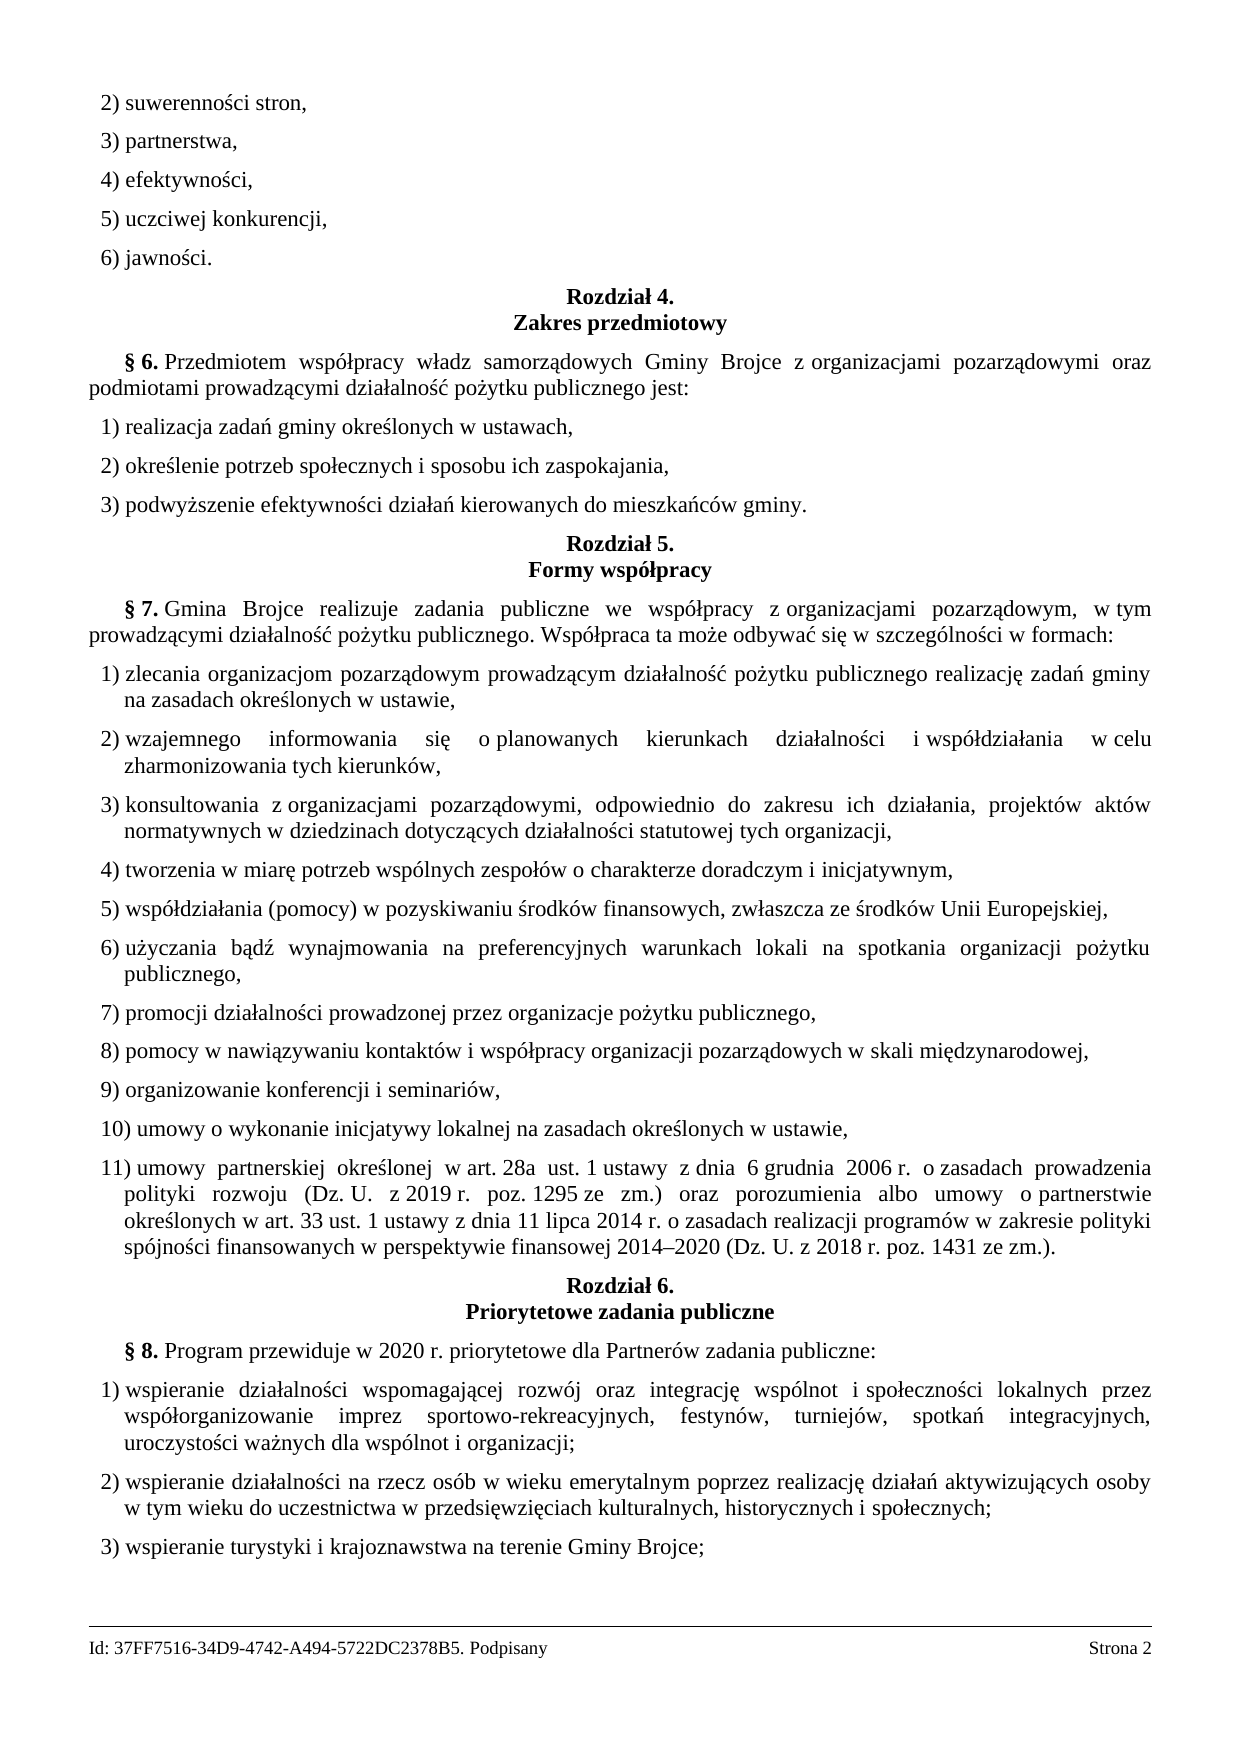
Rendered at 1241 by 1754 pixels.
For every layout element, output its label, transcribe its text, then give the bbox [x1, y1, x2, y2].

text 2) suwerenności stron, [100, 88, 1152, 115]
text 1) realizacja zadań gminy określonych w ustawach, [100, 413, 1152, 439]
text 6) jawności. [100, 244, 1152, 270]
text Rozdział 5. Formy współpracy [88, 530, 1152, 582]
text 3) konsultowania z organizacjami pozarządowymi, odpowiednio do zakresu ich działania, projektów aktów normatywnych w dziedzinach dotyczących działalności statutowej tych organizacji, [100, 791, 1152, 843]
text 4) efektywności, [100, 166, 1152, 193]
text 2) wzajemnego informowania się o planowanych kierunkach działalności i współdziałania w celu zharmonizowania tych kierunków, [100, 725, 1152, 778]
text 5) współdziałania (pomocy) w pozyskiwaniu środków finansowych, zwłaszcza ze środków Unii Europejskiej, [100, 895, 1152, 921]
text § 7. Gmina Brojce realizuje zadania publiczne we współpracy z organizacjami pozarządowym, w tym prowadzącymi działalność pożytku publicznego. Współpraca ta może odbywać się w szczególności w formach: [88, 595, 1152, 648]
text § 6. Przedmiotem współpracy władz samorządowych Gminy Brojce z organizacjami pozarządowymi oraz podmiotami prowadzącymi działalność pożytku publicznego jest: [88, 348, 1152, 401]
text 9) organizowanie konferencji i seminariów, [100, 1076, 1152, 1103]
text 2) wspieranie działalności na rzecz osób w wieku emerytalnym poprzez realizację działań aktywizujących osoby w tym wieku do uczestnictwa w przedsięwzięciach kulturalnych, historycznych i społecznych; [100, 1468, 1152, 1520]
text Rozdział 4. Zakres przedmiotowy [88, 283, 1152, 336]
text 3) partnerstwa, [100, 127, 1152, 154]
text 7) promocji działalności prowadzonej przez organizacje pożytku publicznego, [100, 999, 1152, 1025]
text 5) uczciwej konkurencji, [100, 205, 1152, 231]
text 1) wspieranie działalności wspomagającej rozwój oraz integrację wspólnot i społeczności lokalnych przez współorganizowanie imprez sportowo-rekreacyjnych, festynów, turniejów, spotkań integracyjnych, uroczystości ważnych dla wspólnot i organizacji; [100, 1376, 1152, 1455]
text 11) umowy partnerskiej określonej w art. 28a ust. 1 ustawy z dnia 6 grudnia 2006 r. o zasadach prowadzenia polityki rozwoju (Dz. U. z 2019 r. poz. 1295 ze zm.) oraz porozumienia albo umowy o partnerstwie określonych w art. 33 ust. 1 ustawy z dnia 11 lipca 2014 r. o zasadach realizacji programów w zakresie polityki spójności finansowanych w perspektywie finansowej 2014–2020 (Dz. U. z 2018 r. poz. 1431 ze zm.). [100, 1154, 1152, 1259]
text 6) użyczania bądź wynajmowania na preferencyjnych warunkach lokali na spotkania organizacji pożytku publicznego, [100, 933, 1152, 986]
text 3) podwyższenie efektywności działań kierowanych do mieszkańców gminy. [100, 491, 1152, 517]
text 1) zlecania organizacjom pozarządowym prowadzącym działalność pożytku publicznego realizację zadań gminy na zasadach określonych w ustawie, [100, 660, 1152, 713]
text 10) umowy o wykonanie inicjatywy lokalnej na zasadach określonych w ustawie, [100, 1115, 1152, 1142]
text 4) tworzenia w miarę potrzeb wspólnych zespołów o charakterze doradczym i inicjatywnym, [100, 856, 1152, 882]
text § 8. Program przewiduje w 2020 r. priorytetowe dla Partnerów zadania publiczne: [88, 1337, 1152, 1364]
text Rozdział 6. Priorytetowe zadania publiczne [88, 1272, 1152, 1325]
text 2) określenie potrzeb społecznych i sposobu ich zaspokajania, [100, 452, 1152, 478]
text 8) pomocy w nawiązywaniu kontaktów i współpracy organizacji pozarządowych w skali międzynarodowej, [100, 1038, 1152, 1064]
text 3) wspieranie turystyki i krajoznawstwa na terenie Gminy Brojce; [100, 1533, 1152, 1559]
